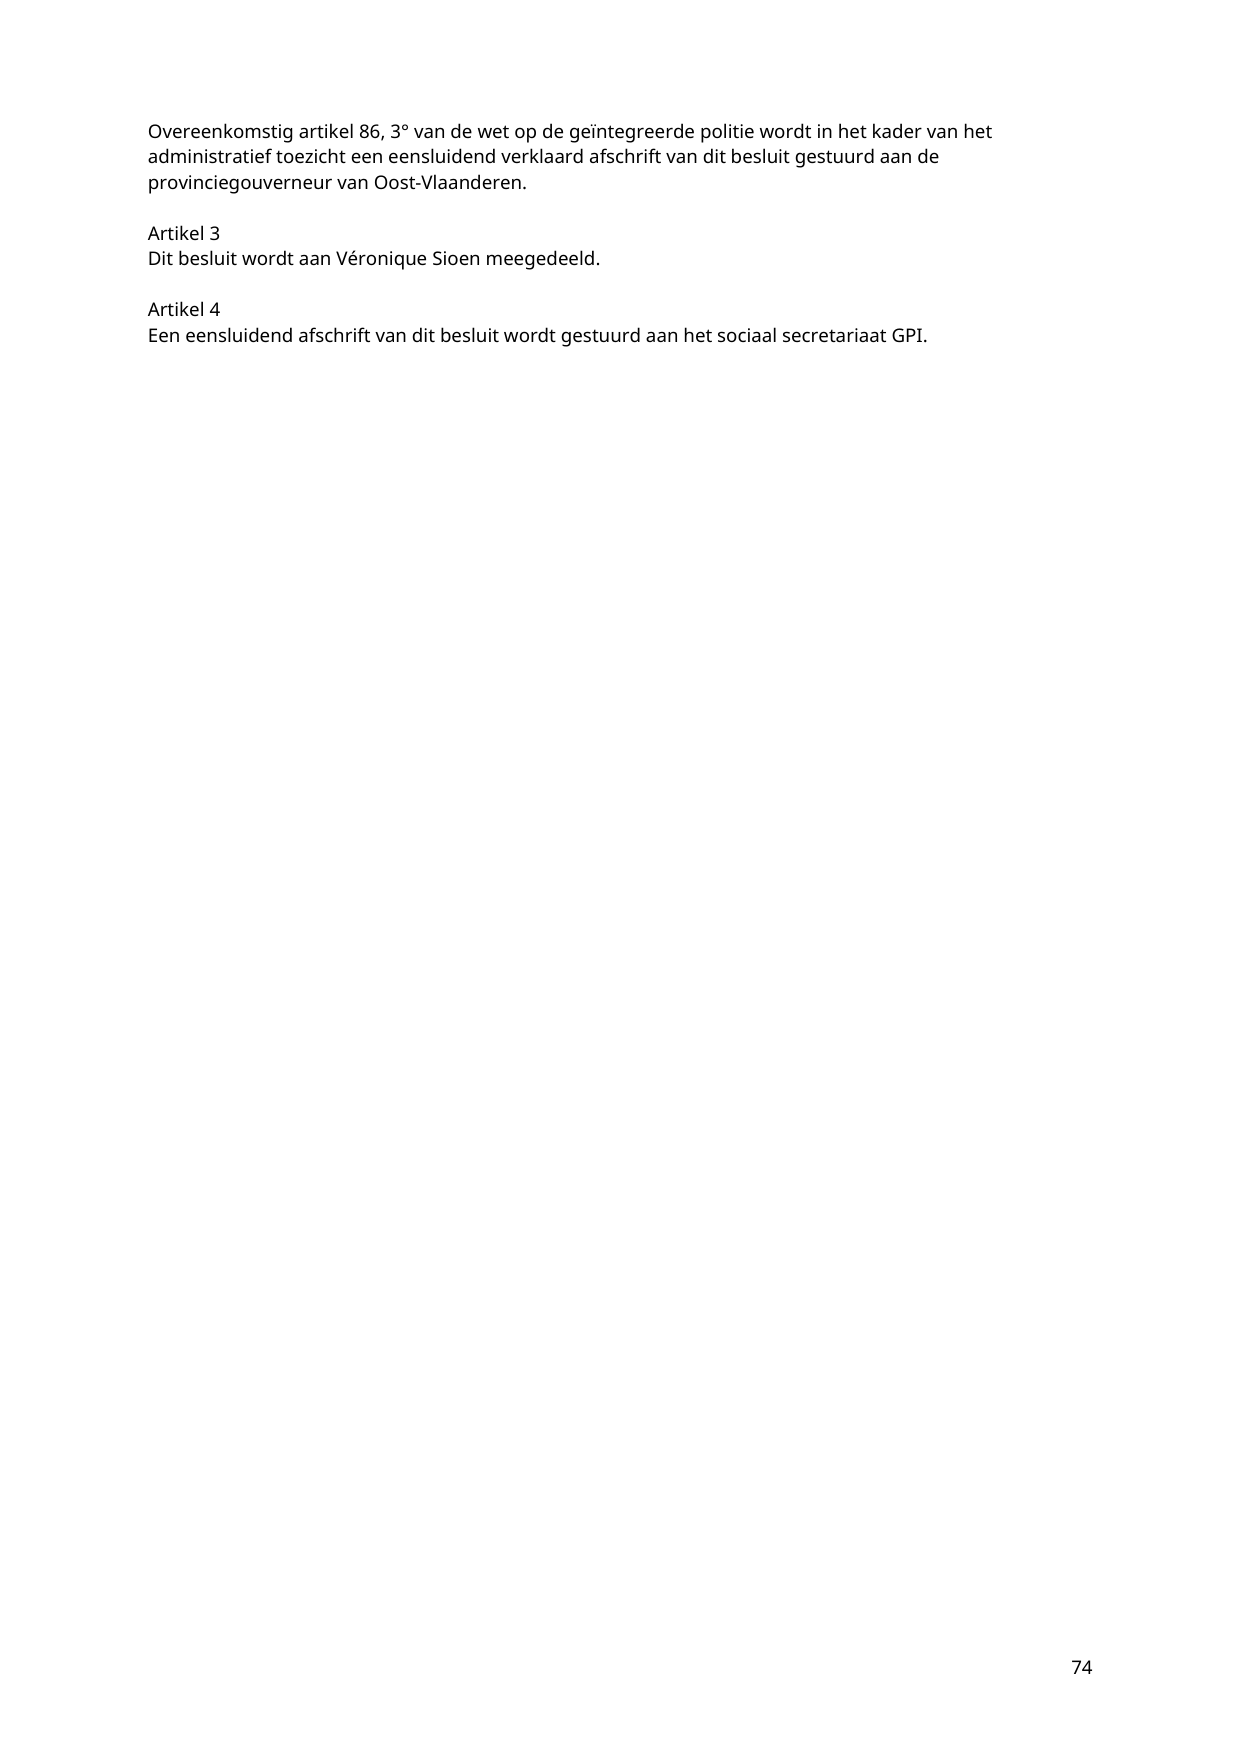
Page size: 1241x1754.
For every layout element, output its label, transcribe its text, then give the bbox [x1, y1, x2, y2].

text Een eensluidend afschrift van dit besluit wordt gestuurd aan het sociaal secretariaat GPI. [148, 322, 1092, 348]
text Artikel 3 [148, 220, 1092, 246]
text Dit besluit wordt aan Véronique Sioen meegedeeld. [148, 246, 1092, 271]
text Artikel 4 [148, 297, 1092, 322]
text Overeenkomstig artikel 86, 3° van de wet op de geïntegreerde politie wordt in het kader van het administratief toezicht een eensluidend verklaard afschrift van dit besluit gestuurd aan de provinciegouverneur van Oost-Vlaanderen. [148, 118, 1092, 195]
